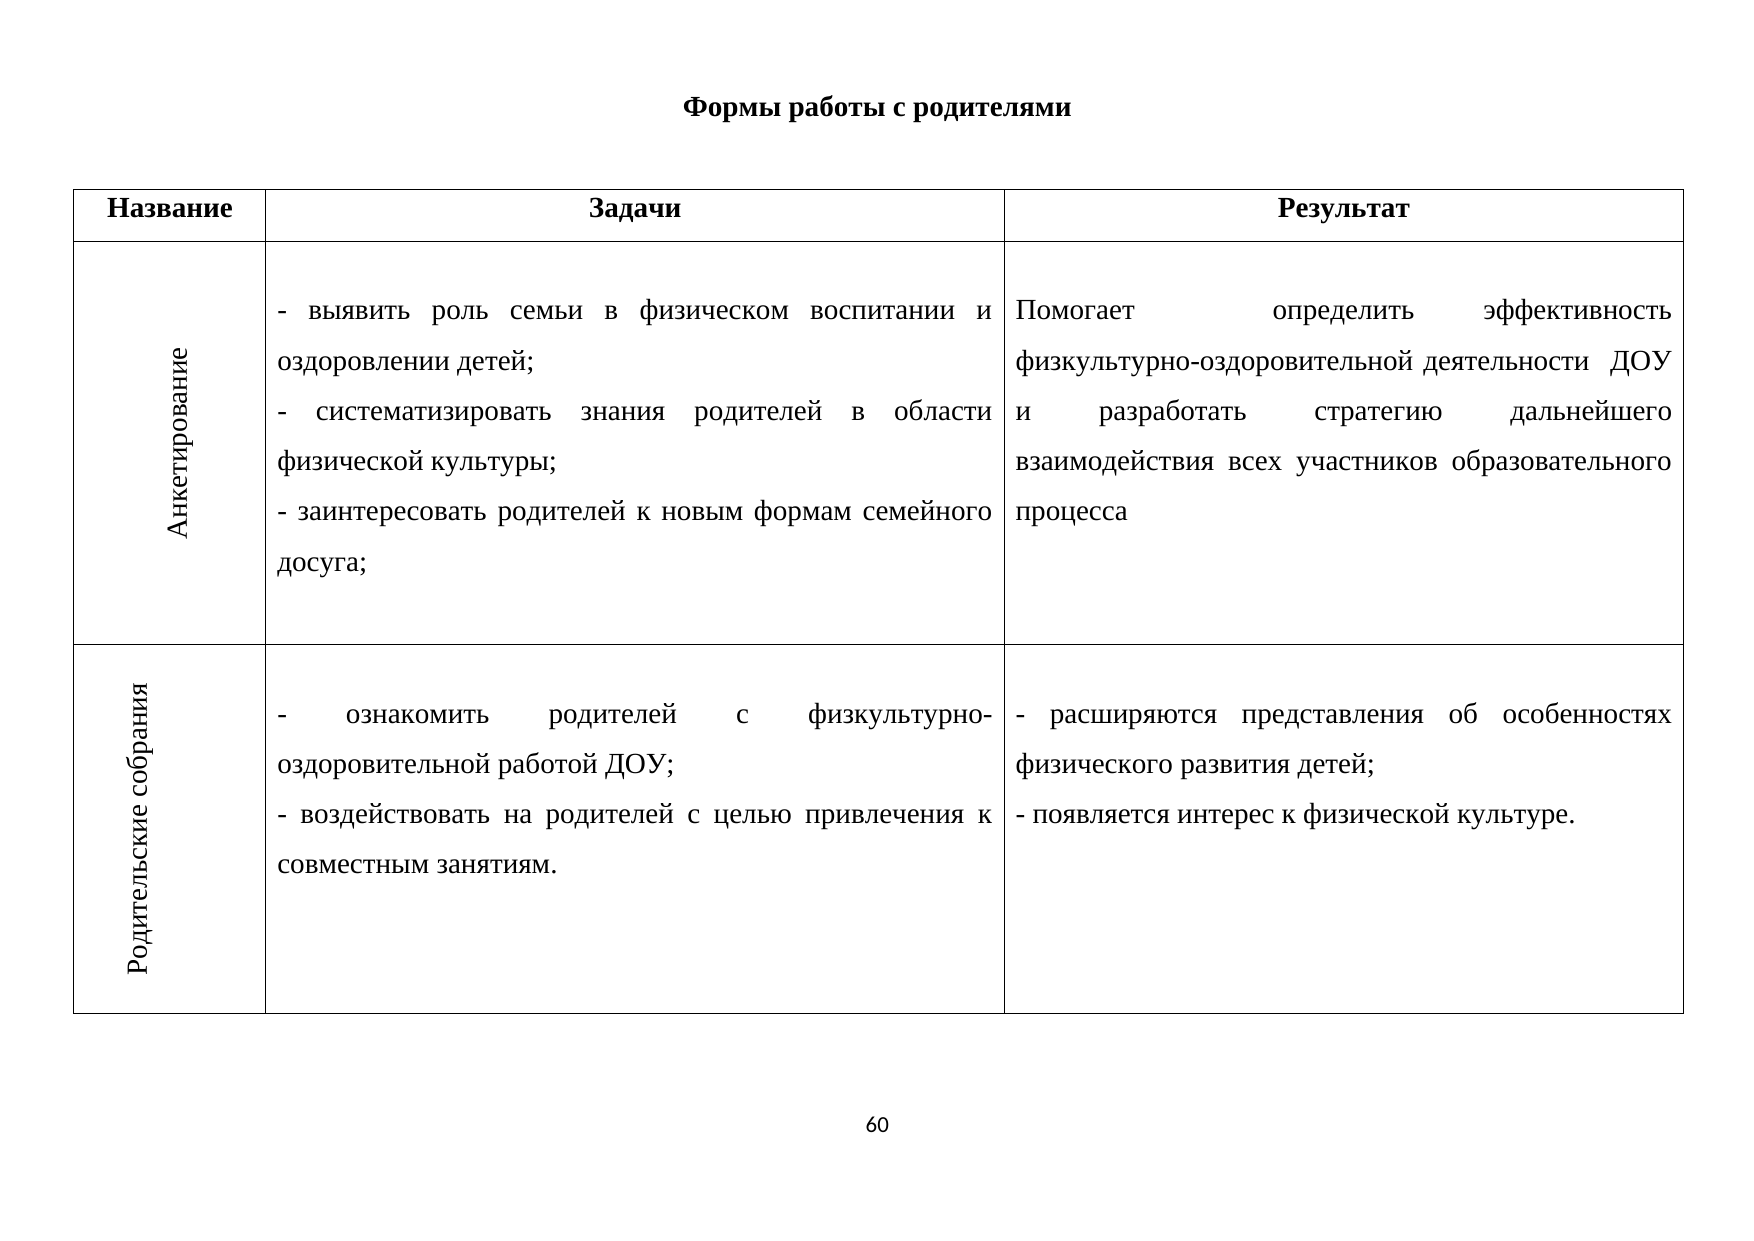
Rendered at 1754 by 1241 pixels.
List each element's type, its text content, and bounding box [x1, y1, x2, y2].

table_cell Анкетирование [74, 242, 265, 644]
table_cell - выявить роль семьи в физическом воспитании и оздоровлении детей; - систематизировать знания родителей в области физической культуры; - заинтересовать родителей к новым формам семейного досуга; [266, 242, 1004, 644]
table_cell Родительские собрания [74, 645, 265, 1013]
table_header Задачи [266, 190, 1004, 241]
text Формы работы с родителями [118, 89, 1636, 122]
table_cell - расширяются представления об особенностях физического развития детей; - появляется интерес к физической культуре. [1005, 645, 1683, 1013]
table_cell - ознакомить родителей с физкультурно-оздоровительной работой ДОУ; - воздействовать на родителей с целью привлечения к совместным занятиям. [266, 645, 1004, 1013]
table_header Название [74, 190, 265, 241]
table_cell Помогает определить эффективность физкультурно-оздоровительной деятельности ДОУ и разработать стратегию дальнейшего взаимодействия всех участников образовательного процесса [1005, 242, 1683, 644]
table_header Результат [1005, 190, 1683, 241]
